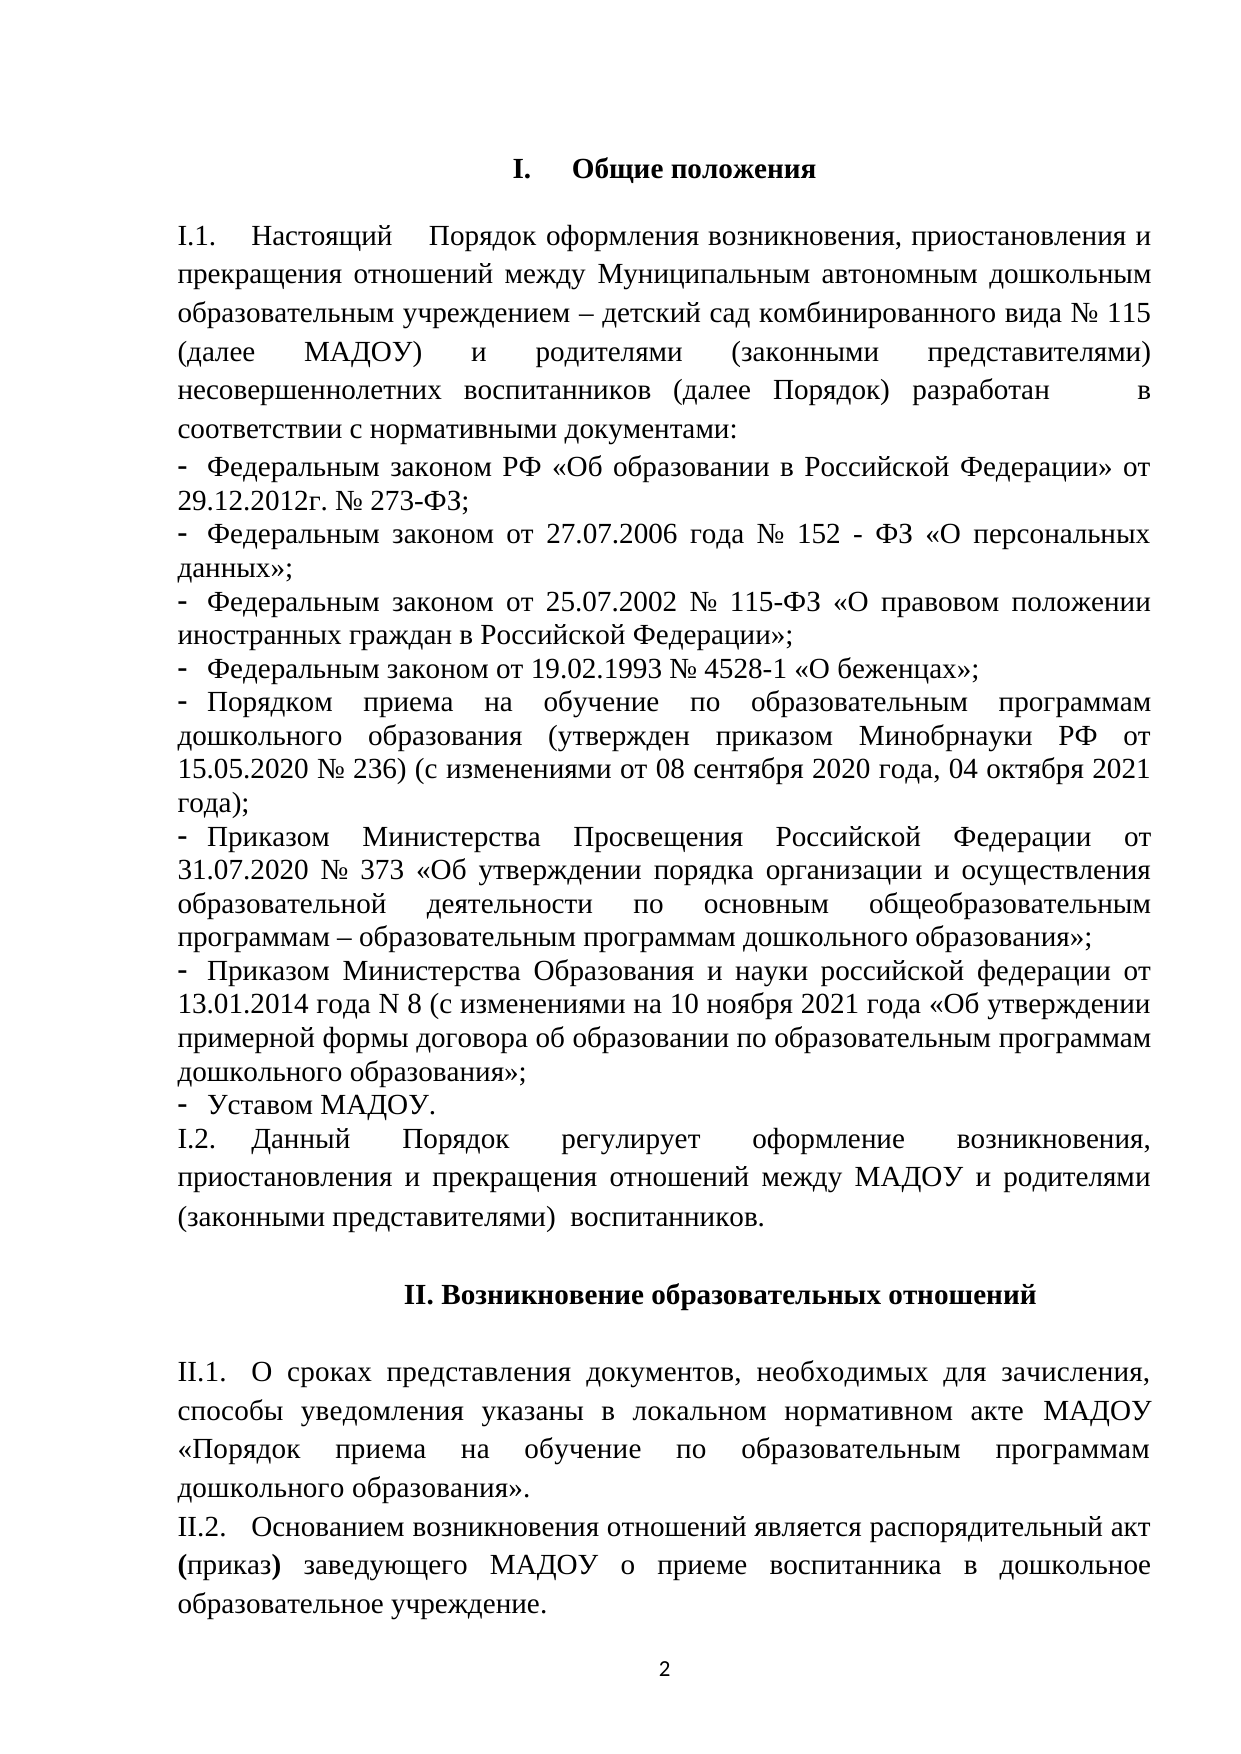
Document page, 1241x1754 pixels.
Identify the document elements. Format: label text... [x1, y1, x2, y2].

list Общие положения [177, 151, 1152, 184]
list Уставом МАДОУ. [177, 1087, 1152, 1121]
list Приказом Министерства Образования и науки российской федерации от 13.01.2014 года N 8 (с изменениями на 10 ноября 2021 года «Об утверждении примерной формы договора об образовании по образовательным программам дошкольного образования»; [177, 953, 1152, 1087]
list Данный Порядок регулирует оформление возникновения, приостановления и прекращения отношений между МАДОУ и родителями (законными представителями) воспитанников. [177, 1121, 1152, 1234]
list Федеральным законом от 19.02.1993 № 4528-1 «О беженцах»; [177, 651, 1152, 684]
list Настоящий Порядок оформления возникновения, приостановления и прекращения отношений между Муниципальным автономным дошкольным образовательным учреждением – детский сад комбинированного вида № 115 (далее МАДОУ) и родителями (законными представителями) несовершеннолетних воспитанников (далее Порядок) разработан в соответствии с нормативными документами: [177, 218, 1152, 444]
list Основанием возникновения отношений является распорядительный акт (приказ) заведующего МАДОУ о приеме воспитанника в дошкольное образовательное учреждение. [177, 1509, 1152, 1619]
list Возникновение образовательных отношений [288, 1277, 1152, 1311]
list Федеральным законом от 25.07.2002 № 115-ФЗ «О правовом положении иностранных граждан в Российской Федерации»; [177, 584, 1152, 651]
list Федеральным законом РФ «Об образовании в Российской Федерации» от 29.12.2012г. № 273-ФЗ; [177, 449, 1152, 516]
list Федеральным законом от 27.07.2006 года № 152 - ФЗ «О персональных данных»; [177, 516, 1152, 584]
list Приказом Министерства Просвещения Российской Федерации от 31.07.2020 № 373 «Об утверждении порядка организации и осуществления образовательной деятельности по основным общеобразовательным программам – образовательным программам дошкольного образования»; [177, 819, 1152, 953]
list Порядком приема на обучение по образовательным программам дошкольного образования (утвержден приказом Минобрнауки РФ от 15.05.2020 № 236) (с изменениями от 08 сентября 2020 года, 04 октября 2021 года); [177, 684, 1152, 819]
list О сроках представления документов, необходимых для зачисления, способы уведомления указаны в локальном нормативном акте МАДОУ «Порядок приема на обучение по образовательным программам дошкольного образования». [177, 1354, 1152, 1504]
